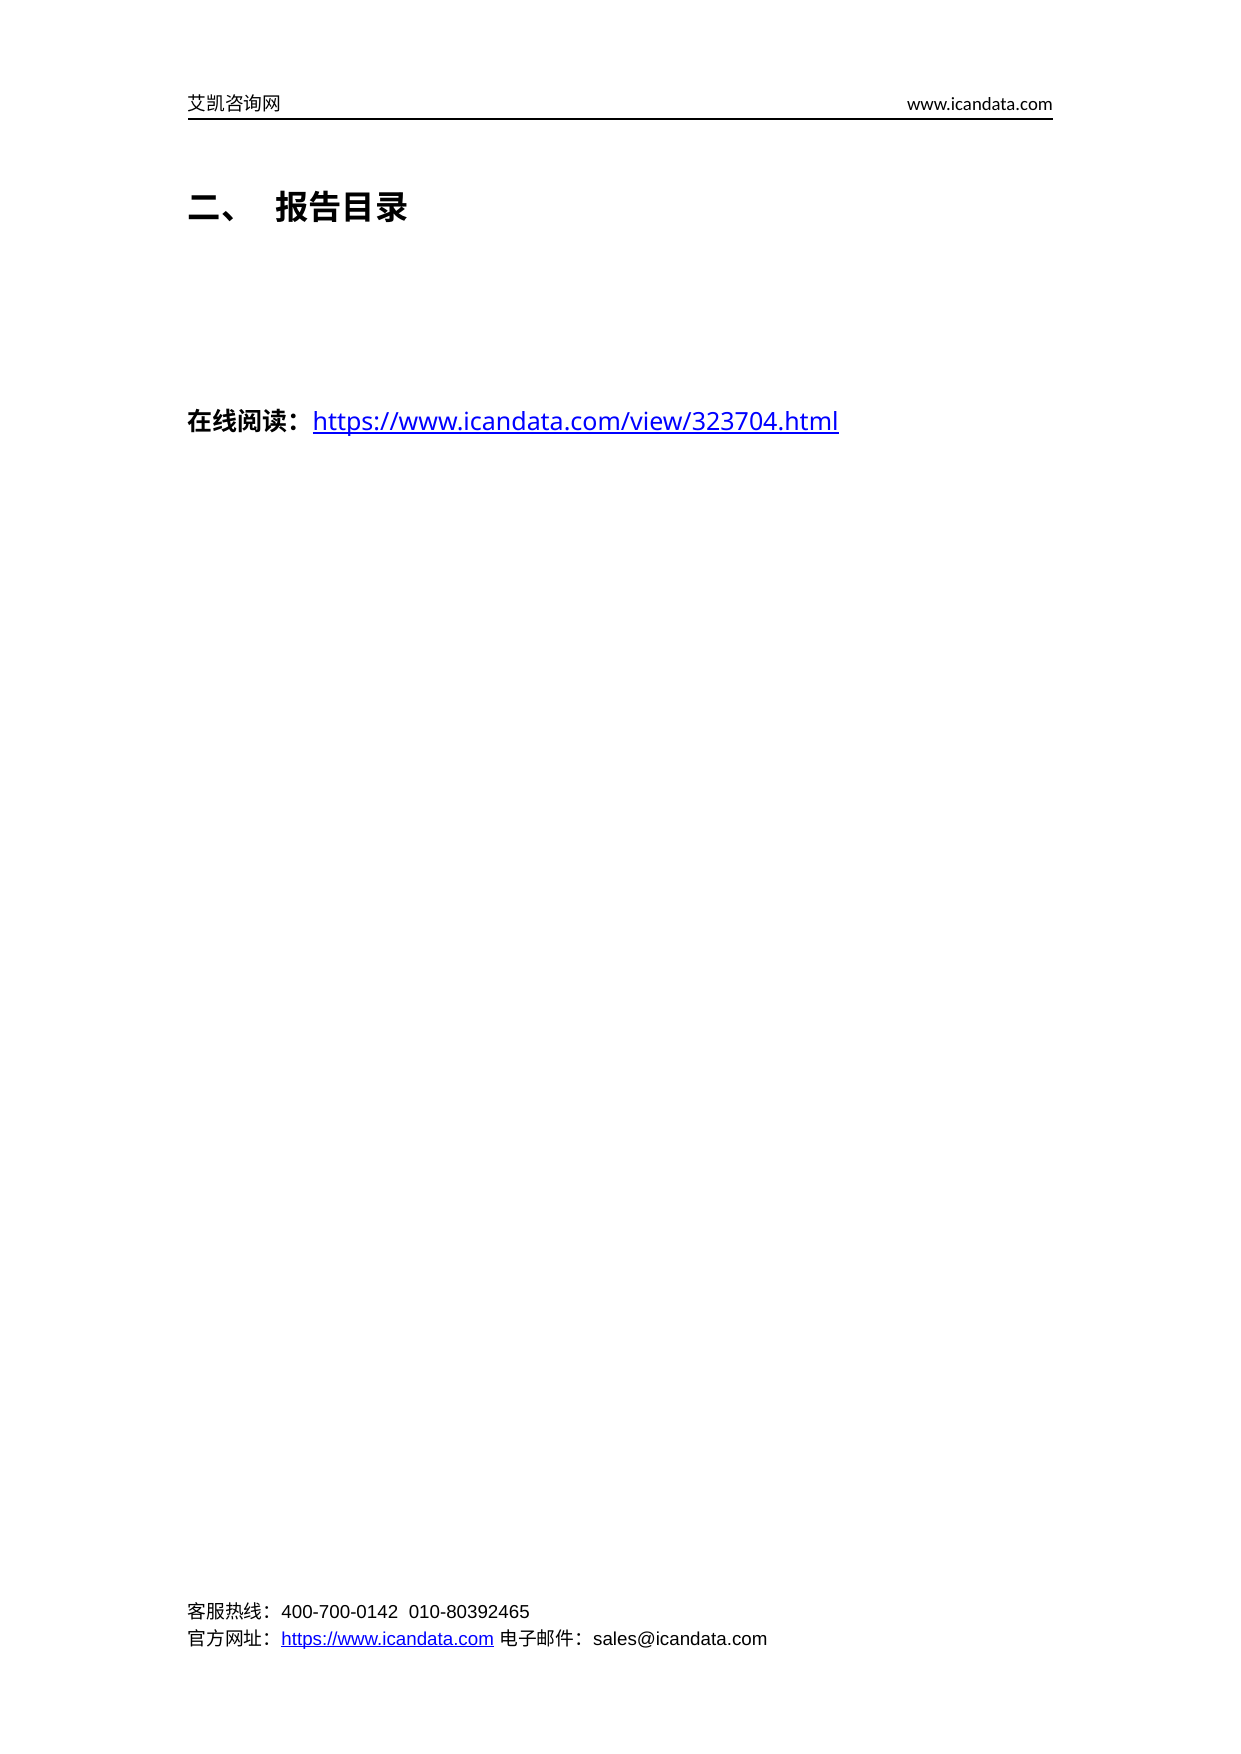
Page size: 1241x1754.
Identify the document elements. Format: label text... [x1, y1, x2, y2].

subtitle 报告目录 [187, 172, 1053, 237]
text 在线阅读：https://www.icandata.com/view/323704.html [187, 387, 1053, 452]
